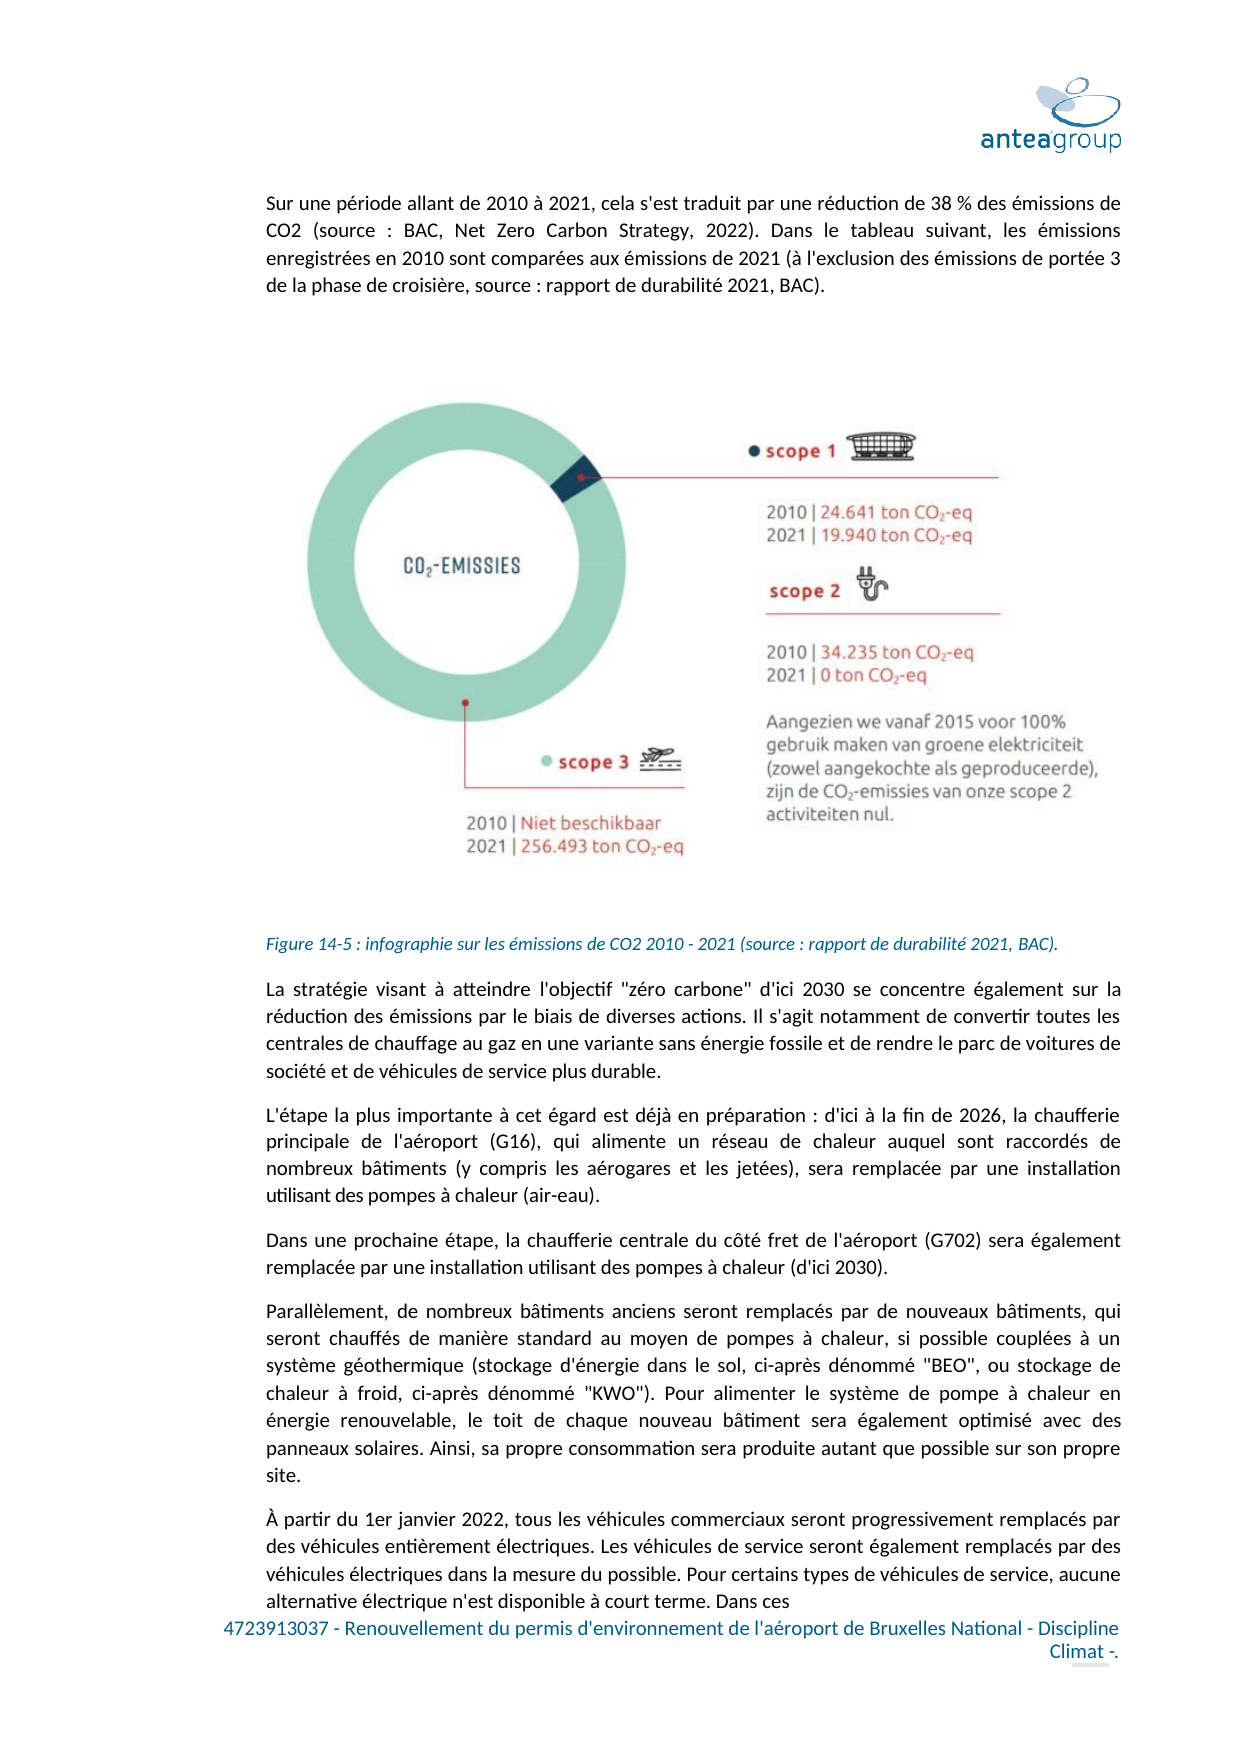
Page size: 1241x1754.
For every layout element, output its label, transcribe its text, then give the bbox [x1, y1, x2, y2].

text La stratégie visant à atteindre l'objectif "zéro carbone" d'ici 2030 se concentre également sur la réduction des émissions par le biais de diverses actions. Il s'agit notamment de convertir toutes les centrales de chauffage au gaz en une variante sans énergie fossile et de rendre le parc de voitures de société et de véhicules de service plus durable. [266, 976, 1122, 1083]
text Figure 14-5 : infographie sur les émissions de CO2 2010 - 2021 (source : rapport de durabilité 2021, BAC). [266, 932, 1192, 955]
picture [981, 77, 1121, 153]
text Sur une période allant de 2010 à 2021, cela s'est traduit par une réduction de 38 % des émissions de CO2 (source : BAC, Net Zero Carbon Strategy, 2022). Dans le tableau suivant, les émissions enregistrées en 2010 sont comparées aux émissions de 2021 (à l'exclusion des émissions de portée 3 de la phase de croisière, source : rapport de durabilité 2021, BAC). [266, 190, 1123, 298]
text Dans une prochaine étape, la chaufferie centrale du côté fret de l'aéroport (G702) sera également remplacée par une installation utilisant des pompes à chaleur (d'ici 2030). [266, 1227, 1122, 1279]
picture [1112, 136, 1121, 145]
picture [1112, 147, 1121, 153]
picture [302, 389, 1106, 866]
text L'étape la plus importante à cet égard est déjà en préparation : d'ici à la fin de 2026, la chaufferie principale de l'aéroport (G16), qui alimente un réseau de chaleur auquel sont raccordés de nombreux bâtiments (y compris les aérogares et les jetées), sera remplacée par une installation utilisant des pompes à chaleur (air-eau). [266, 1102, 1123, 1208]
picture [279, 943, 286, 949]
picture [633, 942, 640, 948]
text À partir du 1er janvier 2022, tous les véhicules commerciaux seront progressivement remplacés par des véhicules entièrement électriques. Les véhicules de service seront également remplacés par des véhicules électriques dans la mesure du possible. Pour certains types de véhicules de service, aucune alternative électrique n'est disponible à court terme. Dans ces [266, 1506, 1123, 1614]
text Parallèlement, de nombreux bâtiments anciens seront remplacés par de nouveaux bâtiments, qui seront chauffés de manière standard au moyen de pompes à chaleur, si possible couplées à un système géothermique (stockage d'énergie dans le sol, ci-après dénommé "BEO", ou stockage de chaleur à froid, ci-après dénommé "KWO"). Pour alimenter le système de pompe à chaleur en énergie renouvelable, le toit de chaque nouveau bâtiment sera également optimisé avec des panneaux solaires. Ainsi, sa propre consommation sera produite autant que possible sur son propre site. [266, 1298, 1123, 1488]
picture [1056, 136, 1063, 145]
